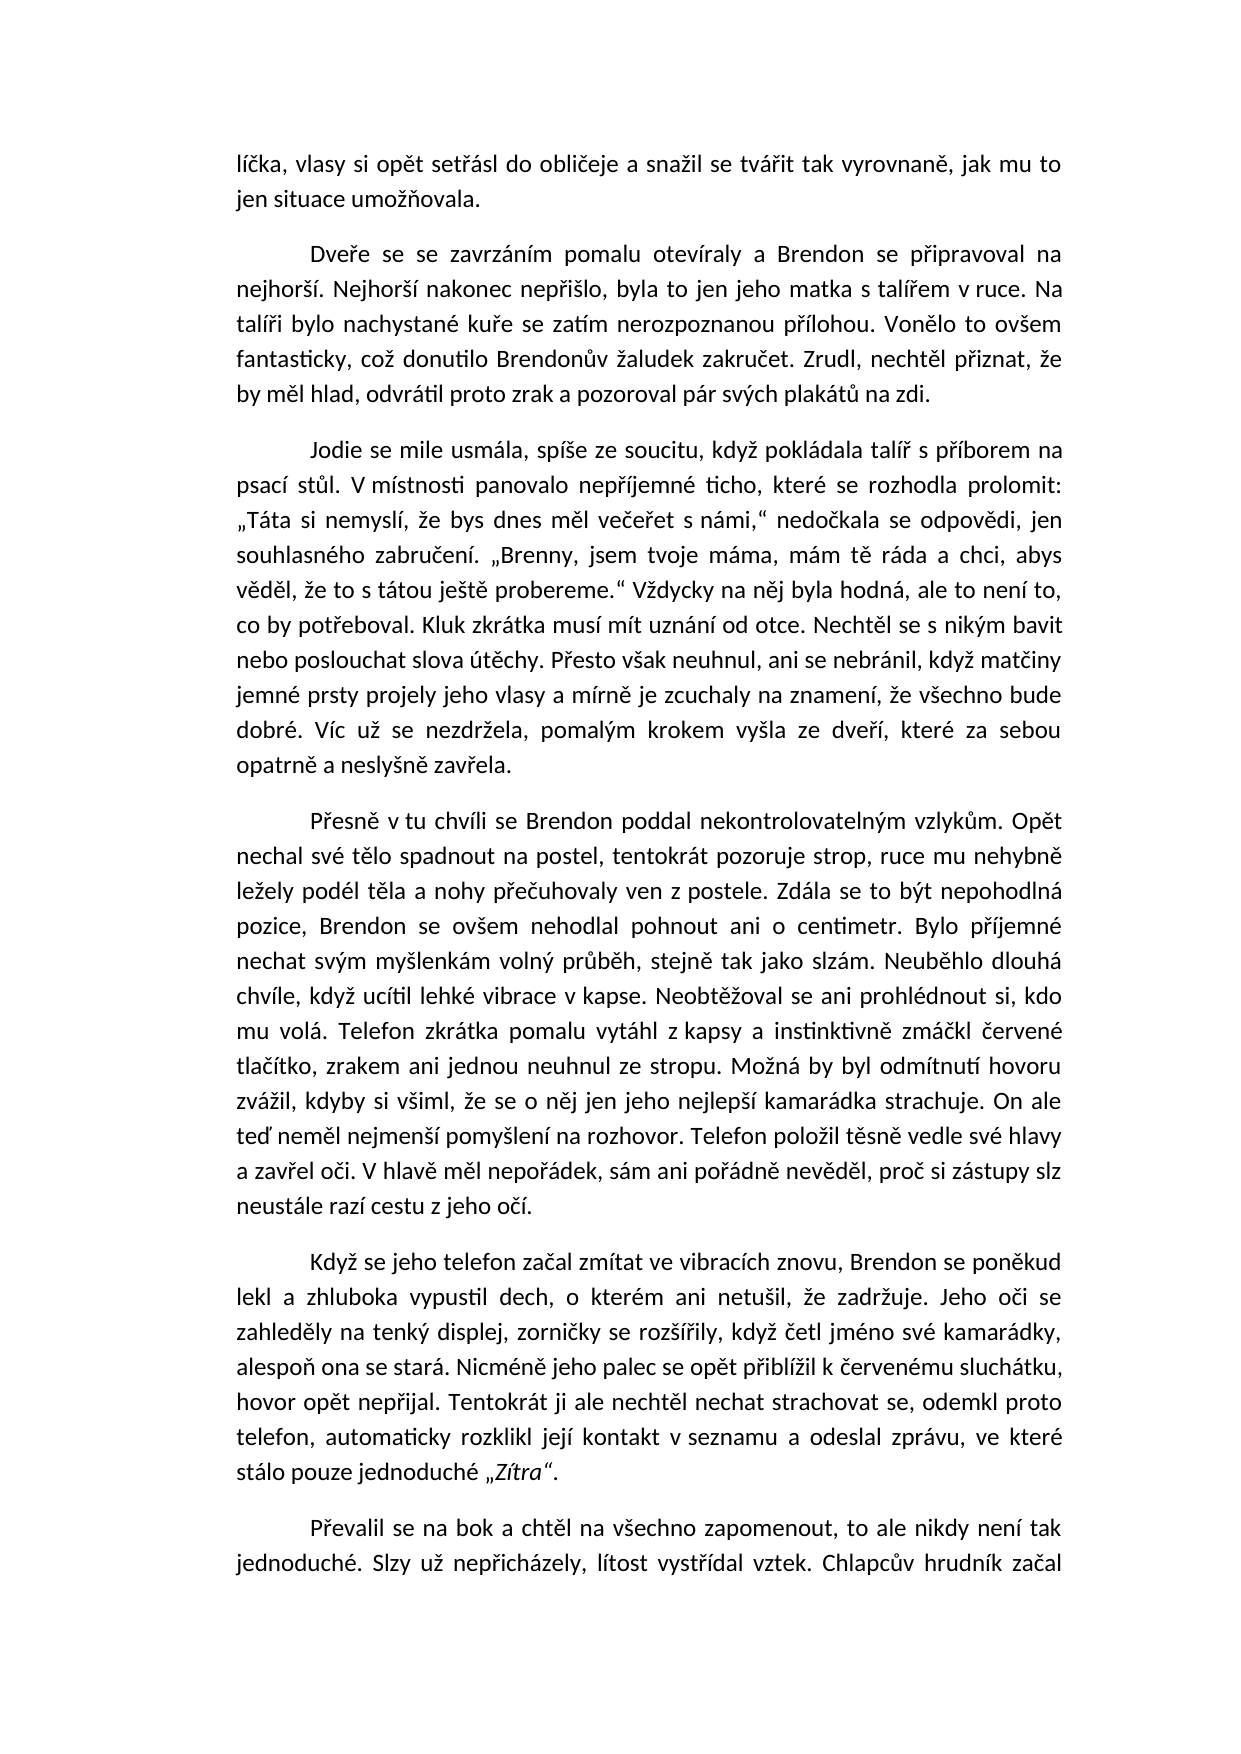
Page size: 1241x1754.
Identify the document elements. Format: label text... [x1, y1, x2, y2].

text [236, 148, 1063, 213]
text Dveře se se zavrzáním pomalu otevíraly a Brendon se připravoval na nejhorší. Nejhorší nakonec nepřišlo, byla to jen jeho matka s talířem v ruce. Na talíři bylo nachystané kuře se zatím nerozpoznanou přílohou. Vonělo to ovšem fantasticky, což donutilo Brendonův žaludek zakručet. Zrudl, nechtěl přiznat, že by měl hlad, odvrátil proto zrak a pozoroval pár svých plakátů na zdi. [236, 238, 1063, 409]
text Přesně v tu chvíli se Brendon poddal nekontrolovatelným vzlykům. Opět nechal své tělo spadnout na postel, tentokrát pozoruje strop, ruce mu nehybně ležely podél těla a nohy přečuhovaly ven z postele. Zdála se to být nepohodlná pozice, Brendon se ovšem nehodlal pohnout ani o centimetr. Bylo příjemné nechat svým myšlenkám volný průběh, stejně tak jako slzám. Neuběhlo dlouhá chvíle, když ucítil lehké vibrace v kapse. Neobtěžoval se ani prohlédnout si, kdo mu volá. Telefon zkrátka pomalu vytáhl z kapsy a instinktivně zmáčkl červené tlačítko, zrakem ani jednou neuhnul ze stropu. Možná by byl odmítnutí hovoru zvážil, kdyby si všiml, že se o něj jen jeho nejlepší kamarádka strachuje. On ale teď neměl nejmenší pomyšlení na rozhovor. Telefon položil těsně vedle své hlavy a zavřel oči. V hlavě měl nepořádek, sám ani pořádně nevěděl, proč si zástupy slz neustále razí cestu z jeho očí. [236, 805, 1063, 1221]
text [236, 1512, 1063, 1577]
text Když se jeho telefon začal zmítat ve vibracích znovu, Brendon se poněkud lekl a zhluboka vypustil dech, o kterém ani netušil, že zadržuje. Jeho oči se zahleděly na tenký displej, zorničky se rozšířily, když četl jméno své kamarádky, alespoň ona se stará. Nicméně jeho palec se opět přiblížil k červenému sluchátku, hovor opět nepřijal. Tentokrát ji ale nechtěl nechat strachovat se, odemkl proto telefon, automaticky rozklikl její kontakt v seznamu a odeslal zprávu, ve které stálo pouze jednoduché „Zítra“. [236, 1246, 1063, 1487]
text Jodie se mile usmála, spíše ze soucitu, když pokládala talíř s příborem na psací stůl. V místnosti panovalo nepříjemné ticho, které se rozhodla prolomit: „Táta si nemyslí, že bys dnes měl večeřet s námi,“ nedočkala se odpovědi, jen souhlasného zabručení. „Brenny, jsem tvoje máma, mám tě ráda a chci, abys věděl, že to s tátou ještě probereme.“ Vždycky na něj byla hodná, ale to není to, co by potřeboval. Kluk zkrátka musí mít uznání od otce. Nechtěl se s nikým bavit nebo poslouchat slova útěchy. Přesto však neuhnul, ani se nebránil, když matčiny jemné prsty projely jeho vlasy a mírně je zcuchaly na znamení, že všechno bude dobré. Víc už se nezdržela, pomalým krokem vyšla ze dveří, které za sebou opatrně a neslyšně zavřela. [236, 434, 1063, 780]
